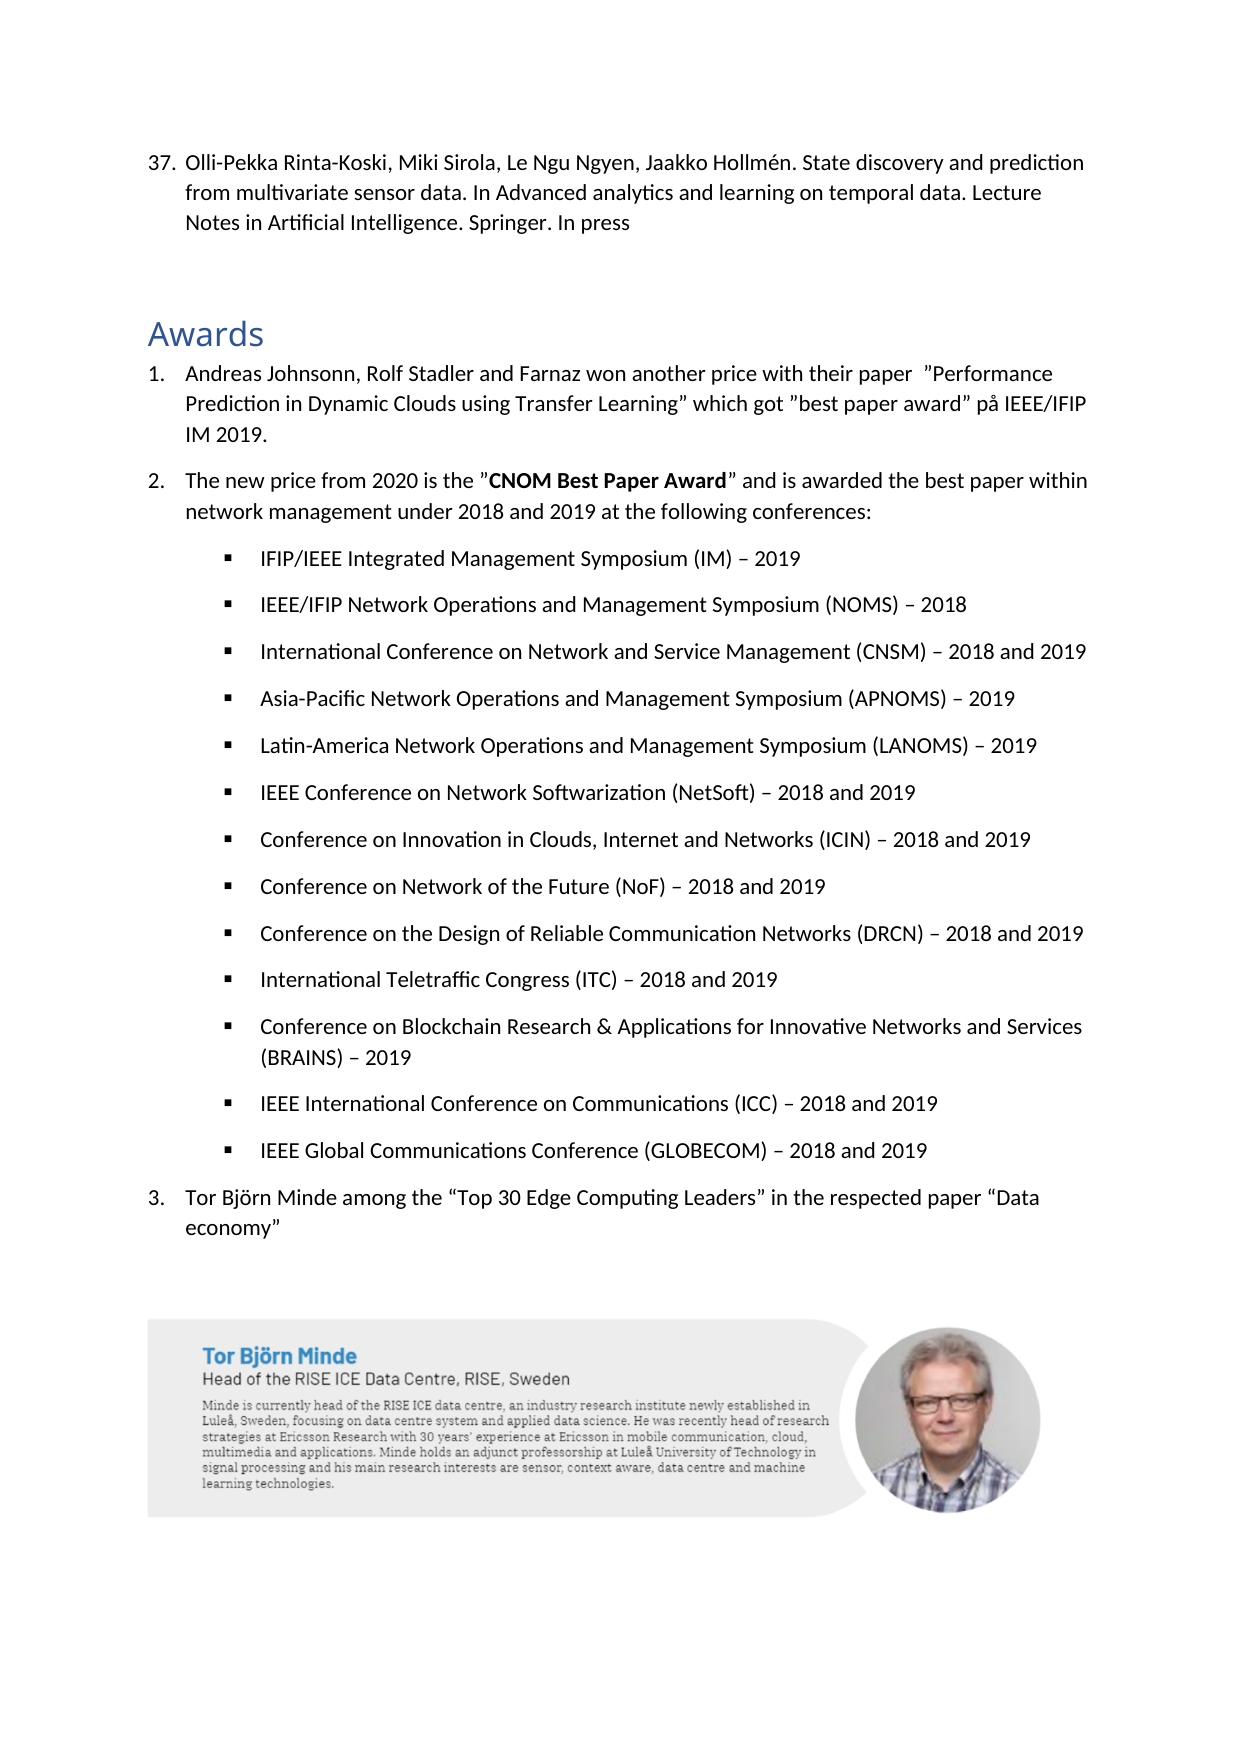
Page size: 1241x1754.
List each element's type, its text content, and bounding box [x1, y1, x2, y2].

list IEEE International Conference on Communications (ICC) – 2018 and 2019 [223, 1089, 1093, 1118]
list Conference on Network of the Future (NoF) – 2018 and 2019 [223, 872, 1093, 900]
list Conference on the Design of Reliable Communication Networks (DRCN) – 2018 and 2019 [223, 919, 1093, 947]
list IEEE Conference on Network Softwarization (NetSoft) – 2018 and 2019 [223, 778, 1093, 806]
list International Teletraffic Congress (ITC) – 2018 and 2019 [223, 966, 1093, 994]
picture [147, 1307, 1077, 1528]
list International Conference on Network and Service Management (CNSM) – 2018 and 2019 [223, 637, 1093, 666]
list Conference on Blockchain Research & Applications for Innovative Networks and Services (BRAINS) – 2019 [223, 1012, 1093, 1071]
list Latin-America Network Operations and Management Symposium (LANOMS) – 2019 [223, 731, 1093, 759]
list The new price from 2020 is the ”CNOM Best Paper Award” and is awarded the best paper within network management under 2018 and 2019 at the following conferences: [148, 467, 1093, 525]
list IEEE Global Communications Conference (GLOBECOM) – 2018 and 2019 [223, 1136, 1093, 1164]
list IEEE/IFIP Network Operations and Management Symposium (NOMS) – 2018 [223, 591, 1093, 619]
list Tor Björn Minde among the “Top 30 Edge Computing Leaders” in the respected paper “Data economy” [148, 1183, 1093, 1242]
list IFIP/IEEE Integrated Management Symposium (IM) – 2019 [223, 544, 1093, 572]
subtitle Awards [148, 310, 1093, 356]
list Olli-Pekka Rinta-Koski, Miki Sirola, Le Ngu Ngyen, Jaakko Hollmén. State discovery and prediction from multivariate sensor data. In Advanced analytics and learning on temporal data. Lecture Notes in Artificial Intelligence. Springer. In press [148, 148, 1093, 236]
list Conference on Innovation in Clouds, Internet and Networks (ICIN) – 2018 and 2019 [223, 825, 1093, 853]
list Asia-Pacific Network Operations and Management Symposium (APNOMS) – 2019 [223, 684, 1093, 712]
list Andreas Johnsonn, Rolf Stadler and Farnaz won another price with their paper ”Performance Prediction in Dynamic Clouds using Transfer Learning” which got ”best paper award” på IEEE/IFIP IM 2019. [148, 359, 1093, 448]
